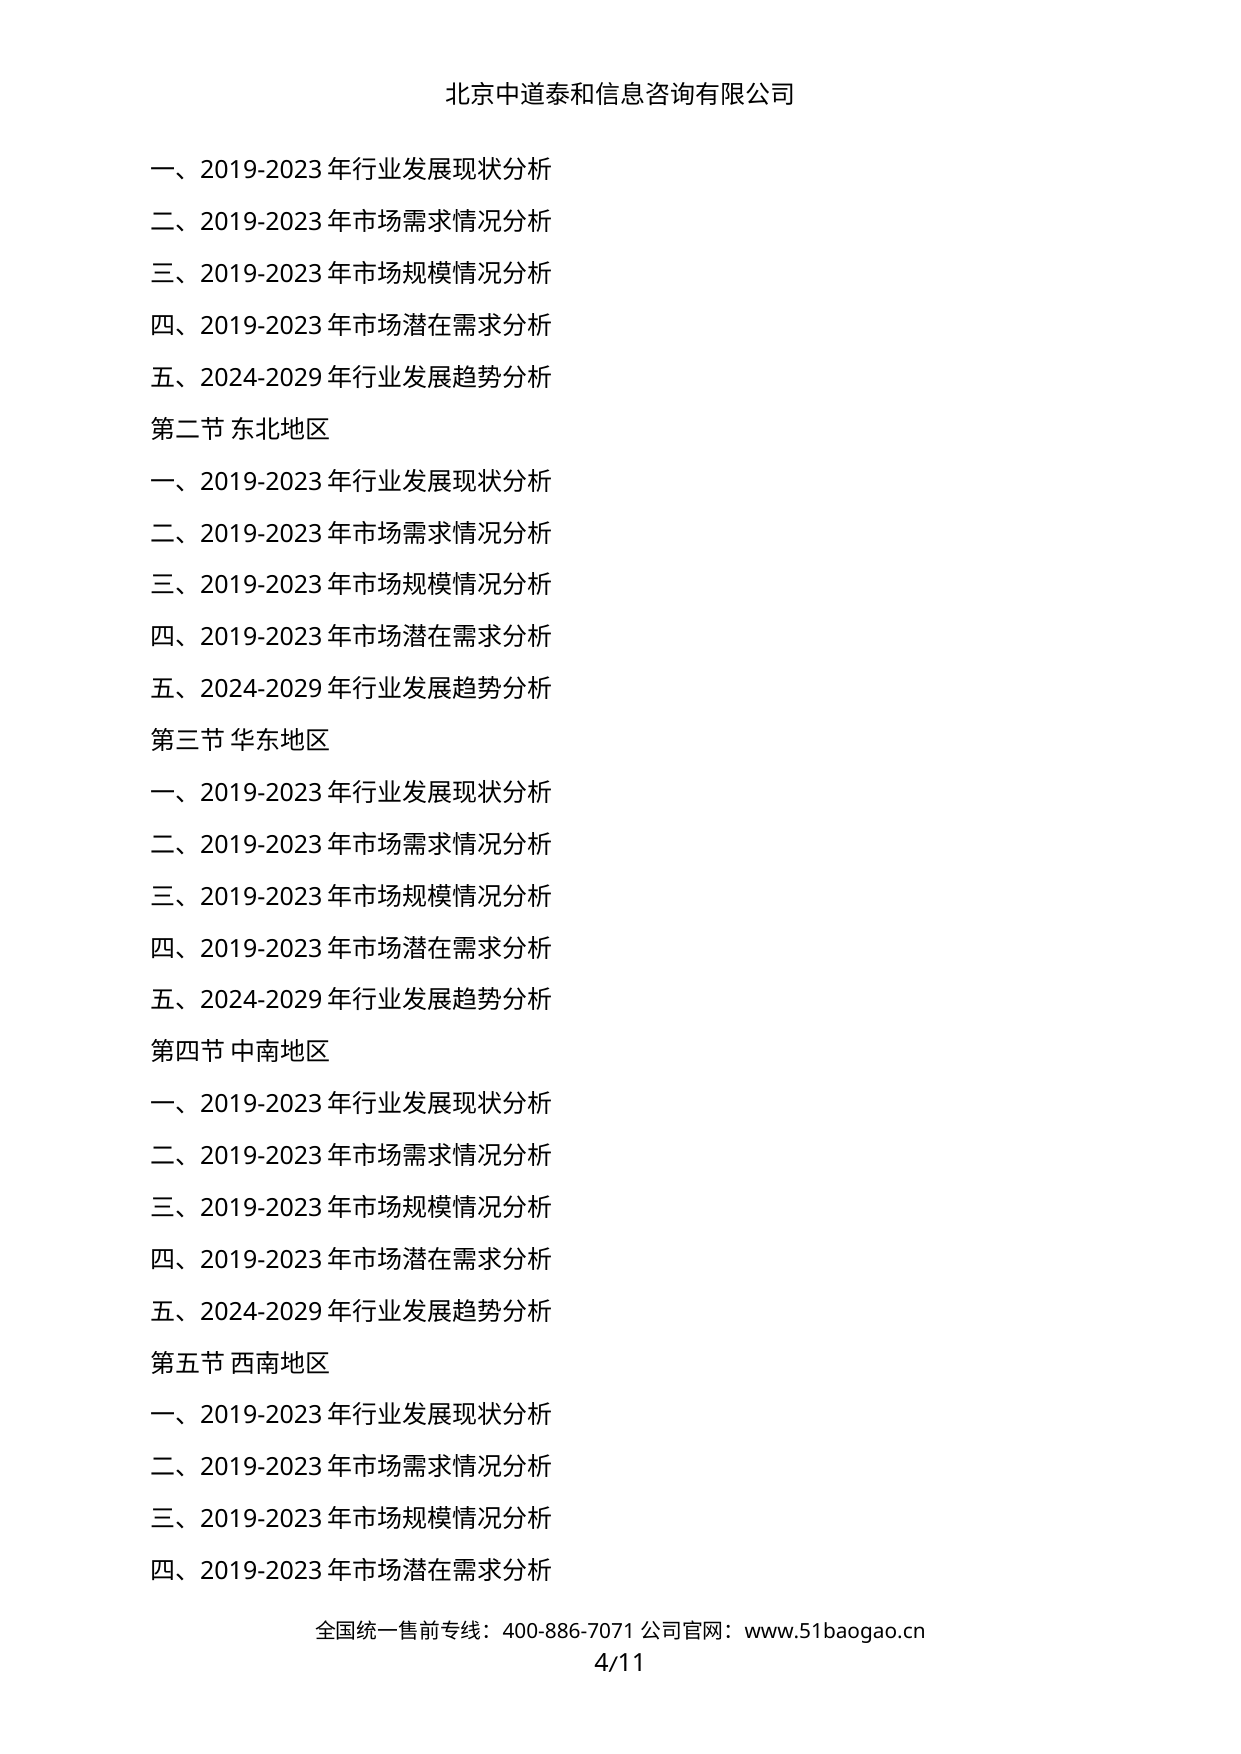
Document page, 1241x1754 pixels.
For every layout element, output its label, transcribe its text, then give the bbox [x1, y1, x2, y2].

text 四、2019-2023年市场潜在需求分析 [150, 1551, 1090, 1587]
text 一、2019-2023年行业发展现状分析 [150, 1395, 1090, 1431]
text 一、2019-2023年行业发展现状分析 [150, 150, 1090, 186]
text 五、2024-2029年行业发展趋势分析 [150, 980, 1090, 1016]
text 二、2019-2023年市场需求情况分析 [150, 202, 1090, 238]
text 一、2019-2023年行业发展现状分析 [150, 1084, 1090, 1120]
text 三、2019-2023年市场规模情况分析 [150, 565, 1090, 601]
text 四、2019-2023年市场潜在需求分析 [150, 306, 1090, 342]
text 二、2019-2023年市场需求情况分析 [150, 1447, 1090, 1483]
text 四、2019-2023年市场潜在需求分析 [150, 617, 1090, 653]
text 一、2019-2023年行业发展现状分析 [150, 461, 1090, 497]
text 第四节 中南地区 [150, 1032, 1090, 1068]
text 四、2019-2023年市场潜在需求分析 [150, 1239, 1090, 1276]
text 二、2019-2023年市场需求情况分析 [150, 1136, 1090, 1172]
text 二、2019-2023年市场需求情况分析 [150, 824, 1090, 861]
text 四、2019-2023年市场潜在需求分析 [150, 928, 1090, 964]
text 五、2024-2029年行业发展趋势分析 [150, 1291, 1090, 1327]
text 三、2019-2023年市场规模情况分析 [150, 254, 1090, 290]
text 第三节 华东地区 [150, 721, 1090, 757]
text 第二节 东北地区 [150, 409, 1090, 446]
text 三、2019-2023年市场规模情况分析 [150, 1499, 1090, 1535]
text 五、2024-2029年行业发展趋势分析 [150, 357, 1090, 394]
text 三、2019-2023年市场规模情况分析 [150, 1187, 1090, 1224]
text 第五节 西南地区 [150, 1343, 1090, 1379]
text 三、2019-2023年市场规模情况分析 [150, 876, 1090, 912]
text 一、2019-2023年行业发展现状分析 [150, 772, 1090, 809]
text 五、2024-2029年行业发展趋势分析 [150, 669, 1090, 705]
text 二、2019-2023年市场需求情况分析 [150, 513, 1090, 549]
